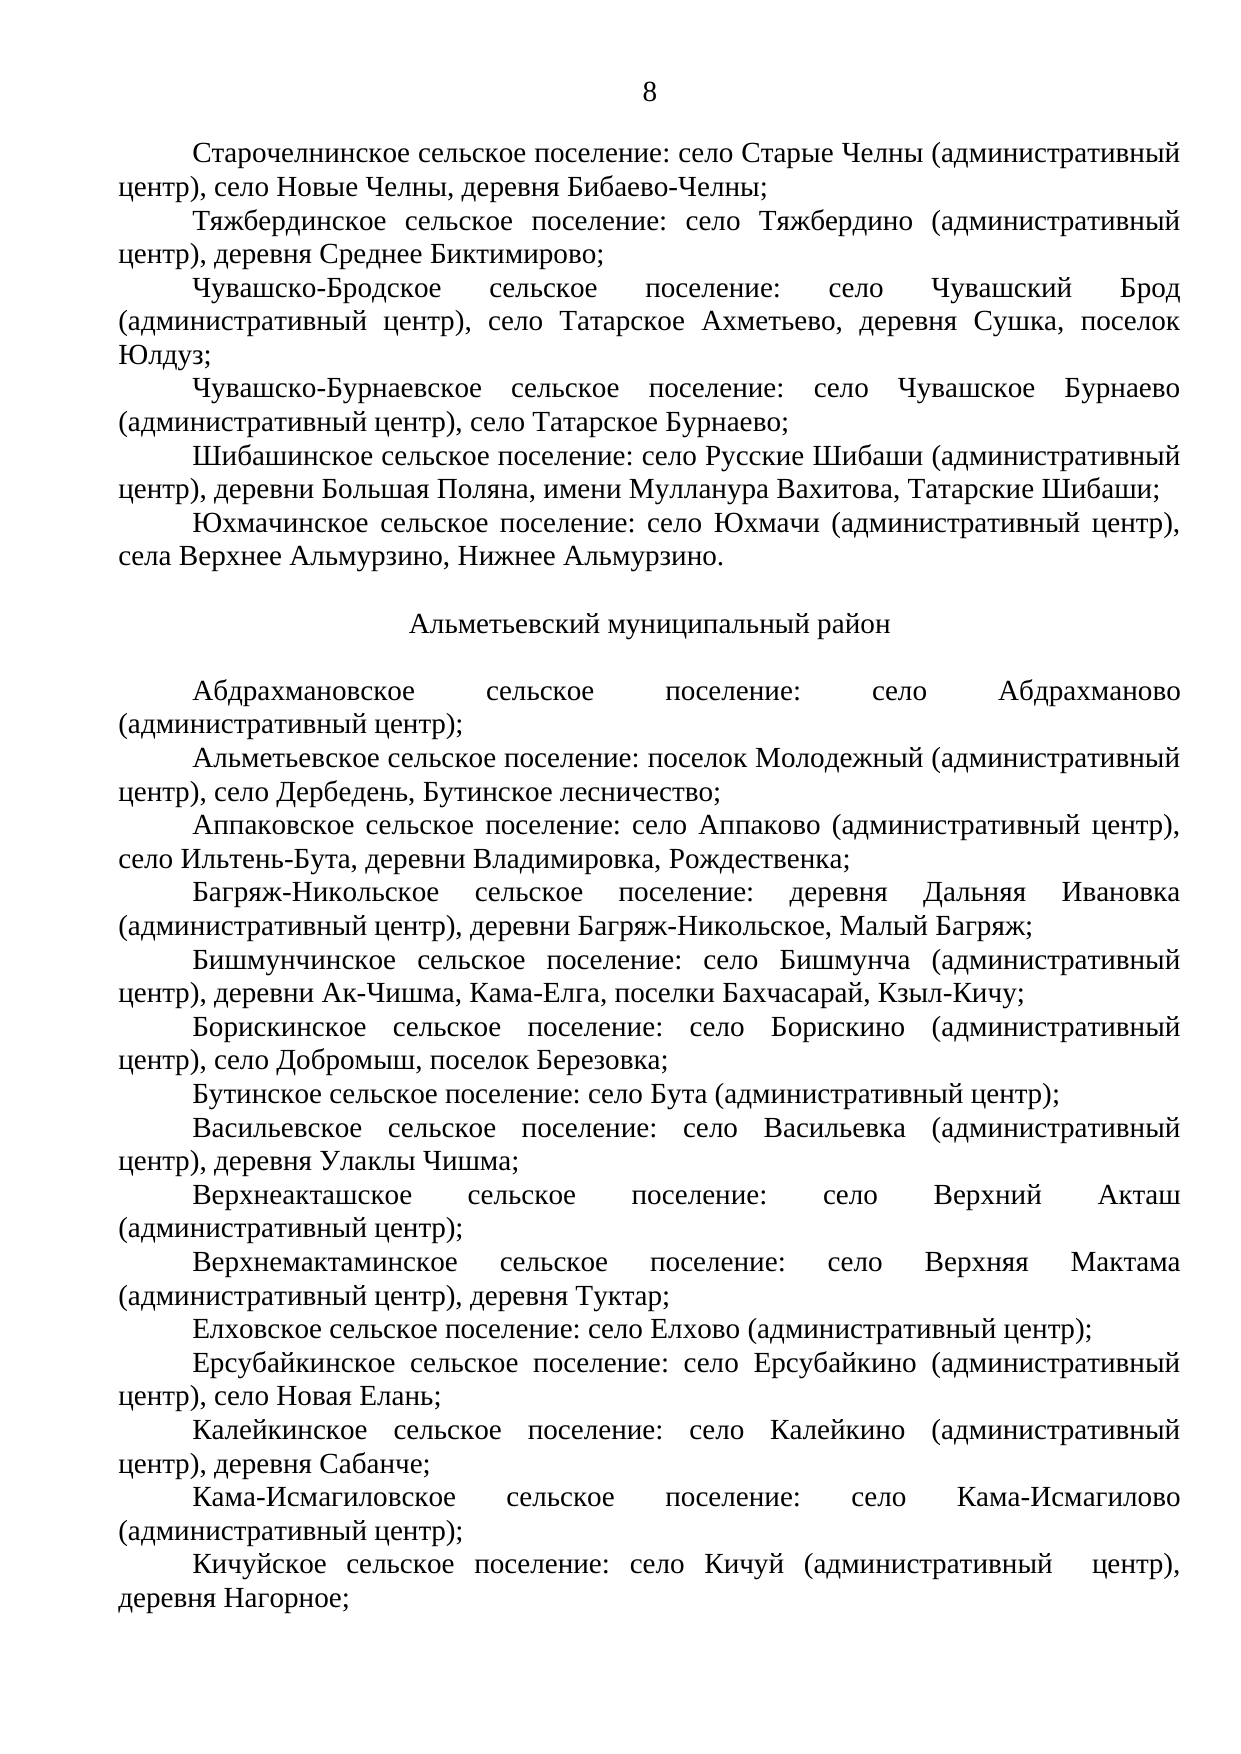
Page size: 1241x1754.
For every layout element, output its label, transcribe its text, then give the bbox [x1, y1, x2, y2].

text Васильевское сельское поселение: село Васильевка (административный центр), деревня Улаклы Чишма; [118, 1110, 1181, 1177]
text Кама-Исмагиловское сельское поселение: село Кама-Исмагилово (административный центр); [118, 1479, 1181, 1546]
text Аппаковское сельское поселение: село Аппаково (административный центр), село Ильтень-Бута, деревни Владимировка, Рождественка; [118, 807, 1181, 874]
text Верхнемактаминское сельское поселение: село Верхняя Мактама (административный центр), деревня Туктар; [118, 1244, 1181, 1311]
text Калейкинское сельское поселение: село Калейкино (административный центр), деревня Сабанче; [118, 1412, 1181, 1479]
text Ерсубайкинское сельское поселение: село Ерсубайкино (административный центр), село Новая Елань; [118, 1345, 1181, 1412]
text Бишмунчинское сельское поселение: село Бишмунча (административный центр), деревни Ак-Чишма, Кама-Елга, поселки Бахчасарай, Кзыл-Кичу; [118, 942, 1181, 1009]
text Шибашинское сельское поселение: село Русские Шибаши (административный центр), деревни Большая Поляна, имени Мулланура Вахитова, Татарские Шибаши; [118, 438, 1181, 505]
text Тяжбердинское сельское поселение: село Тяжбердино (административный центр), деревня Среднее Биктимирово; [118, 203, 1181, 270]
text Борискинское сельское поселение: село Борискино (административный центр), село Добромыш, поселок Березовка; [118, 1009, 1181, 1076]
text Абдрахмановское сельское поселение: село Абдрахманово (административный центр); [118, 673, 1181, 740]
text Альметьевское сельское поселение: поселок Молодежный (административный центр), село Дербедень, Бутинское лесничество; [118, 740, 1181, 807]
text Кичуйское сельское поселение: село Кичуй (административный центр), деревня Нагорное; [118, 1547, 1181, 1614]
text Чувашско-Бурнаевское сельское поселение: село Чувашское Бурнаево (административный центр), село Татарское Бурнаево; [118, 371, 1181, 438]
text Юхмачинское сельское поселение: село Юхмачи (административный центр), села Верхнее Альмурзино, Нижнее Альмурзино. [118, 505, 1181, 572]
text Елховское сельское поселение: село Елхово (административный центр); [118, 1311, 1181, 1345]
text Старочелнинское сельское поселение: село Старые Челны (административный центр), село Новые Челны, деревня Бибаево-Челны; [118, 135, 1181, 202]
text Альметьевский муниципальный район [118, 606, 1181, 639]
text Багряж-Никольское сельское поселение: деревня Дальняя Ивановка (административный центр), деревни Багряж-Никольское, Малый Багряж; [118, 874, 1181, 942]
text Бутинское сельское поселение: село Бута (административный центр); [118, 1076, 1181, 1110]
text Верхнеакташское сельское поселение: село Верхний Акташ (административный центр); [118, 1177, 1181, 1244]
text Чувашско-Бродское сельское поселение: село Чувашский Брод (административный центр), село Татарское Ахметьево, деревня Сушка, поселок Юлдуз; [118, 270, 1181, 370]
